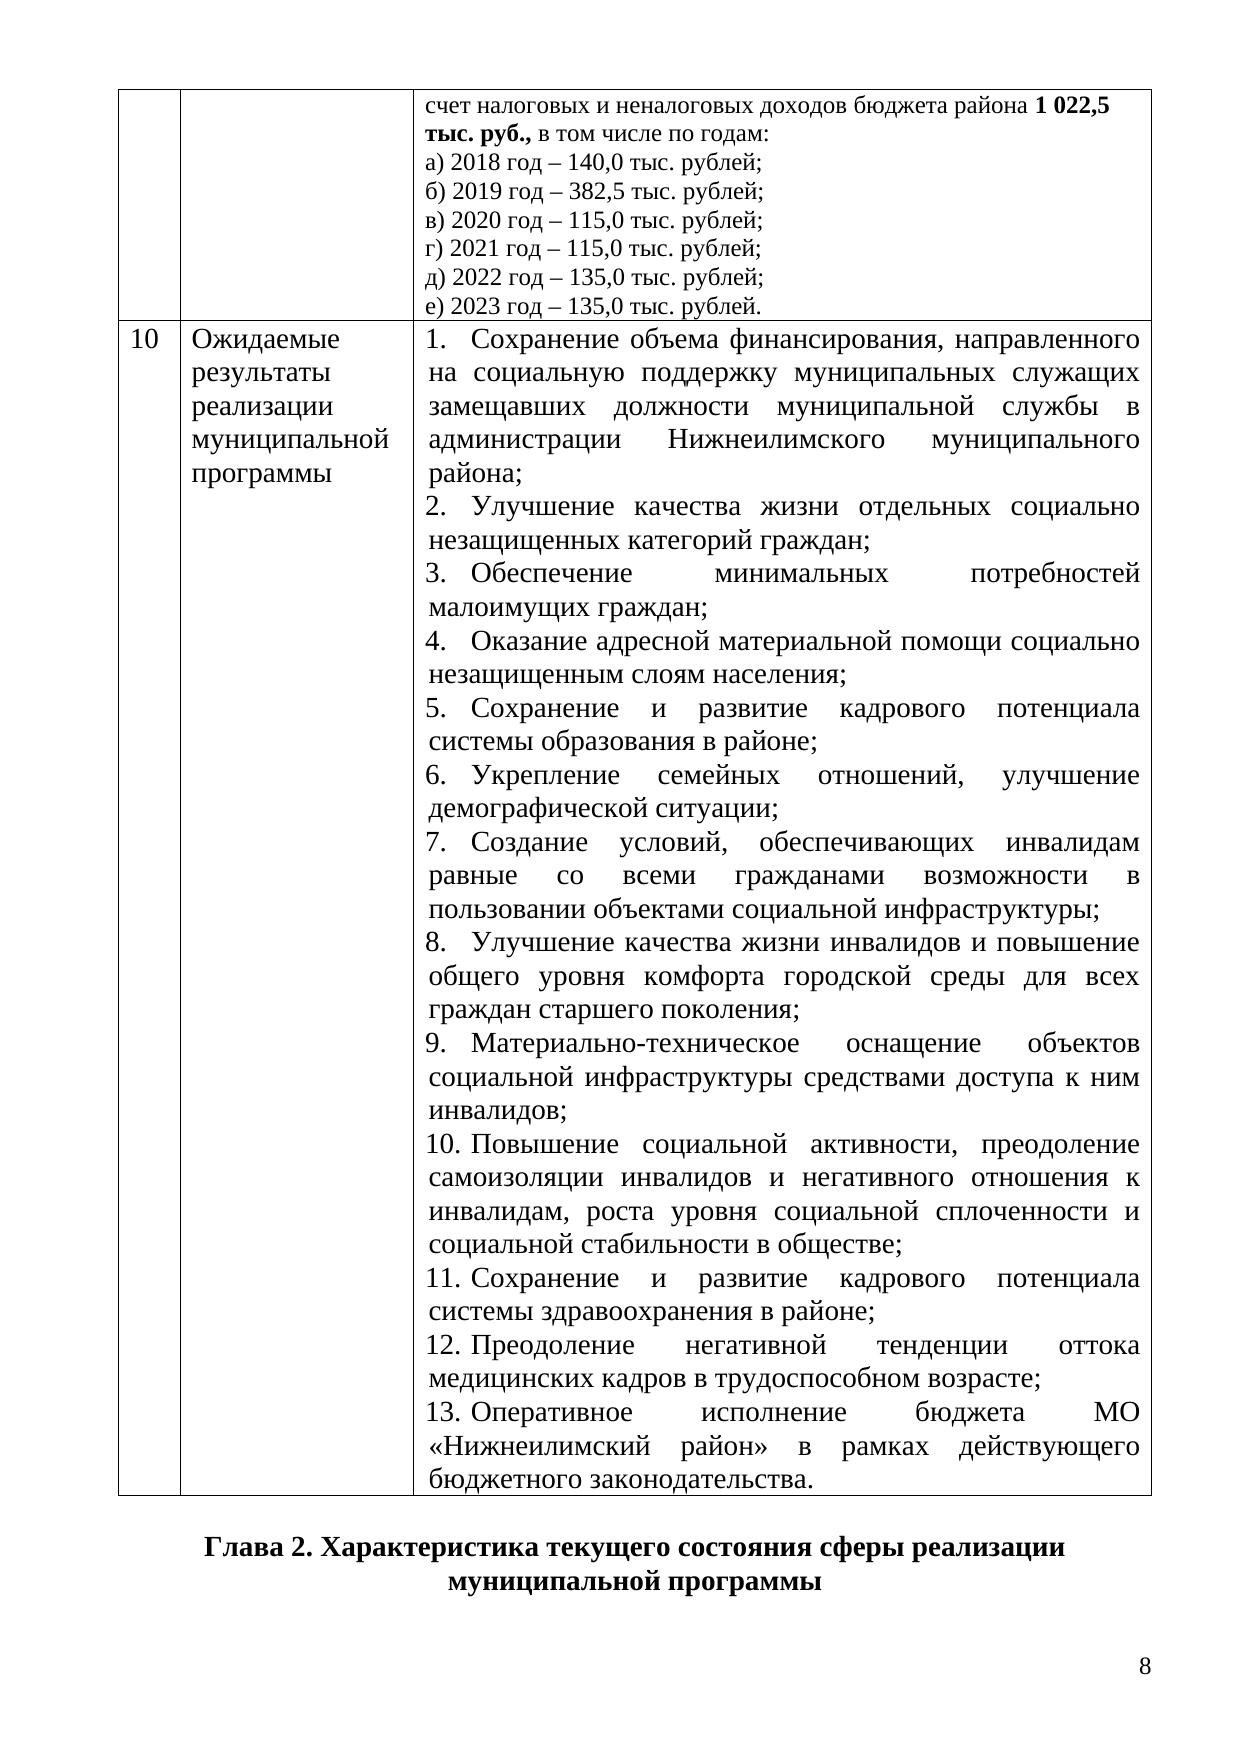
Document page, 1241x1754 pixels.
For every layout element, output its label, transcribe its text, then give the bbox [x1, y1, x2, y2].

table_cell 10 [119, 321, 180, 1495]
table_cell Сохранение объема финансирования, направленного на социальную поддержку муниципальных служащих замещавших должности муниципальной службы в администрации Нижнеилимского муниципального района; Улучшение качества жизни отдельных социально незащищенных категорий граждан; Обеспечение минимальных потребностей малоимущих граждан; Оказание адресной материальной помощи социально незащищенным слоям населения; Сохранение и развитие кадрового потенциала системы образования в районе; Укрепление семейных отношений, улучшение демографической ситуации; Создание условий, обеспечивающих инвалидам равные со всеми гражданами возможности в пользовании объектами социальной инфраструктуры; Улучшение качества жизни инвалидов и повышение общего уровня комфорта городской среды для всех граждан старшего поколения; Материально-техническое оснащение объектов социальной инфраструктуры средствами доступа к ним инвалидов; Повышение социальной активности, преодоление самоизоляции инвалидов и негативного отношения к инвалидам, роста уровня социальной сплоченности и социальной стабильности в обществе; Сохранение и развитие кадрового потенциала системы здравоохранения в районе; Преодоление негативной тенденции оттока медицинских кадров в трудоспособном возрасте; Оперативное исполнение бюджета МО «Нижнеилимский район» в рамках действующего бюджетного законодательства. [414, 321, 1151, 1495]
text Глава 2. Характеристика текущего состояния сферы реализации муниципальной программы [118, 1529, 1152, 1596]
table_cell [414, 90, 1151, 320]
table_cell Ожидаемые результаты реализации муниципальной программы [181, 321, 413, 1495]
table_cell 9. [119, 90, 180, 320]
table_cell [181, 90, 413, 320]
